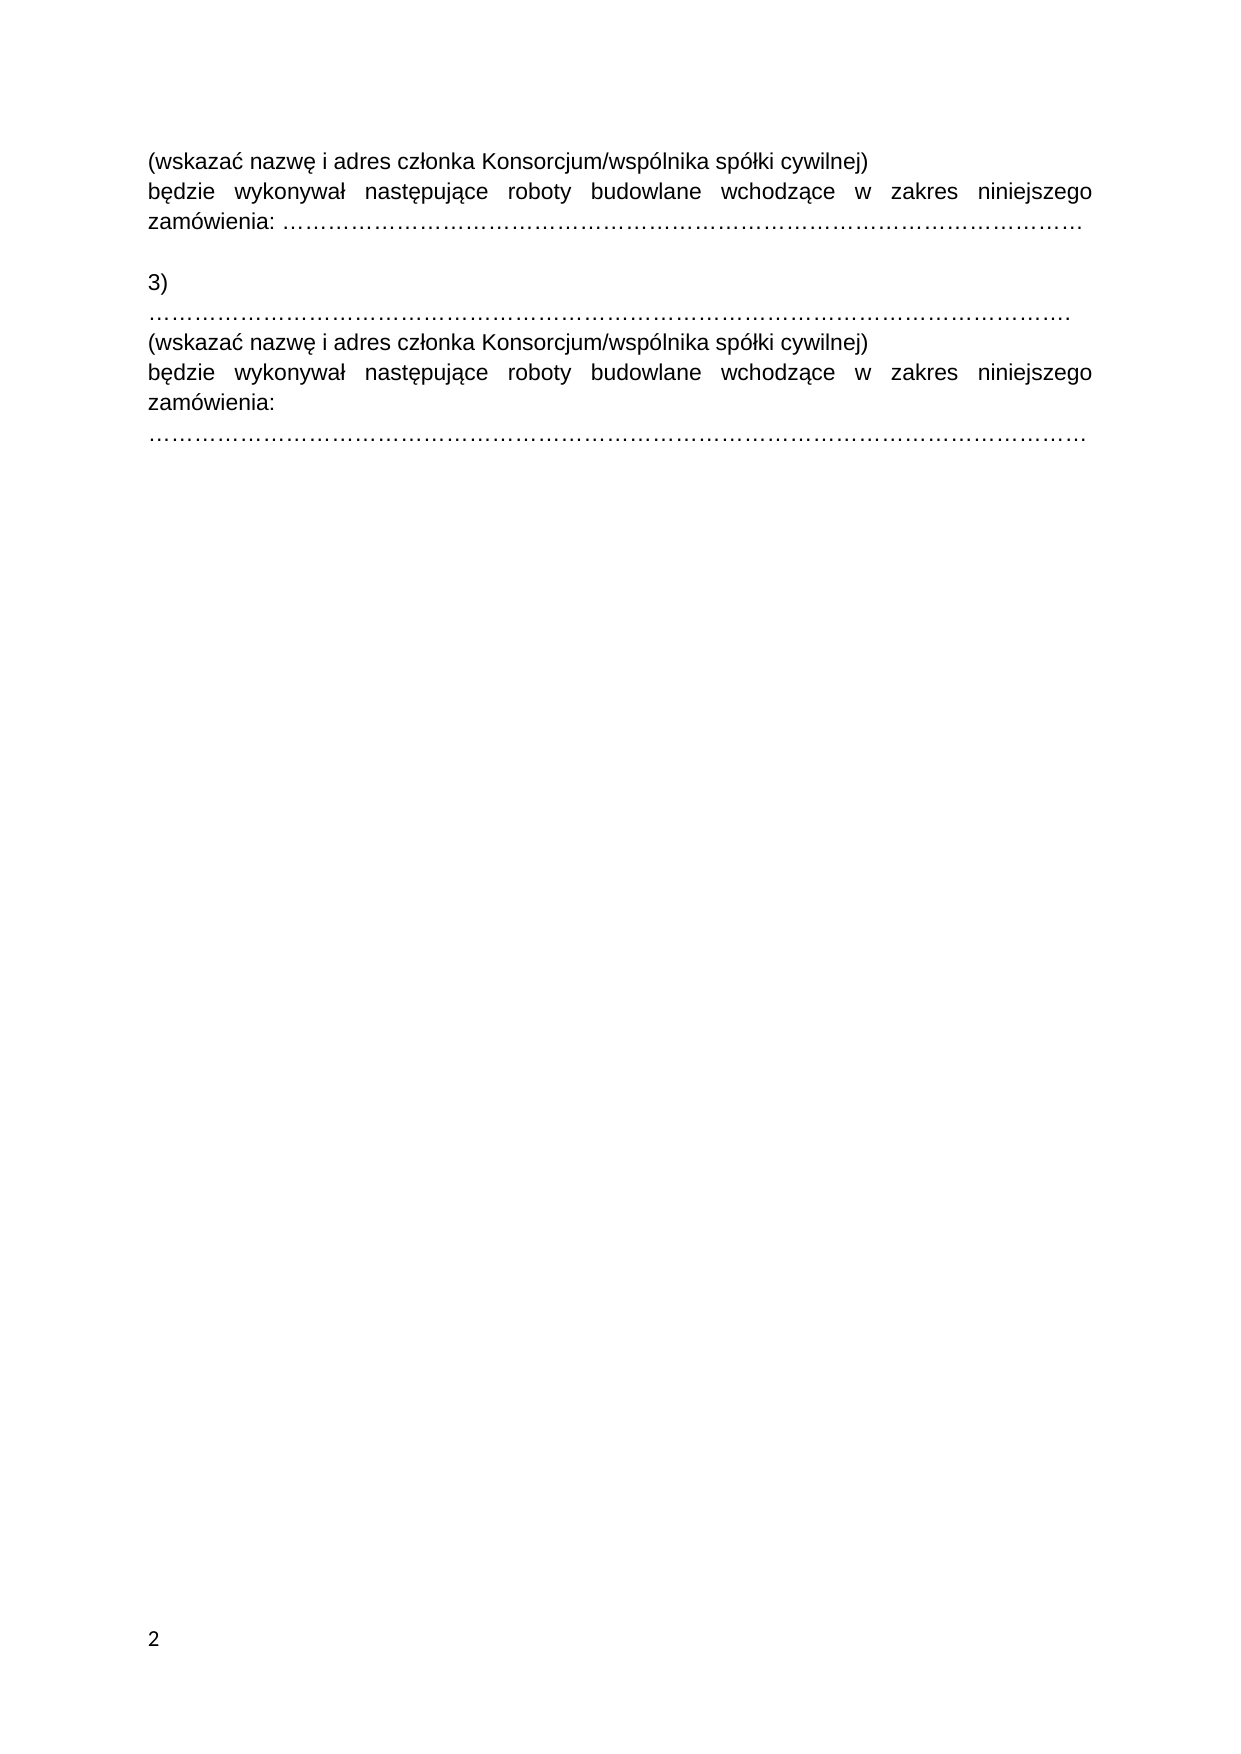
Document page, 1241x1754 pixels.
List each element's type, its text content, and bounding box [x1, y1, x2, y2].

list 3) …………………………………………………………………………………………………………. [148, 268, 1093, 325]
list …………………………………………………………………………………………………………… [148, 419, 1093, 446]
list będzie wykonywał następujące roboty budowlane wchodzące w zakres niniejszego zamówienia: [148, 359, 1093, 416]
list będzie wykonywał następujące roboty budowlane wchodzące w zakres niniejszego zamówienia: …………………………………………………………………………………………… [148, 178, 1093, 234]
list (wskazać nazwę i adres członka Konsorcjum/wspólnika spółki cywilnej) [148, 329, 1093, 355]
list (wskazać nazwę i adres członka Konsorcjum/wspólnika spółki cywilnej) [148, 148, 1093, 174]
